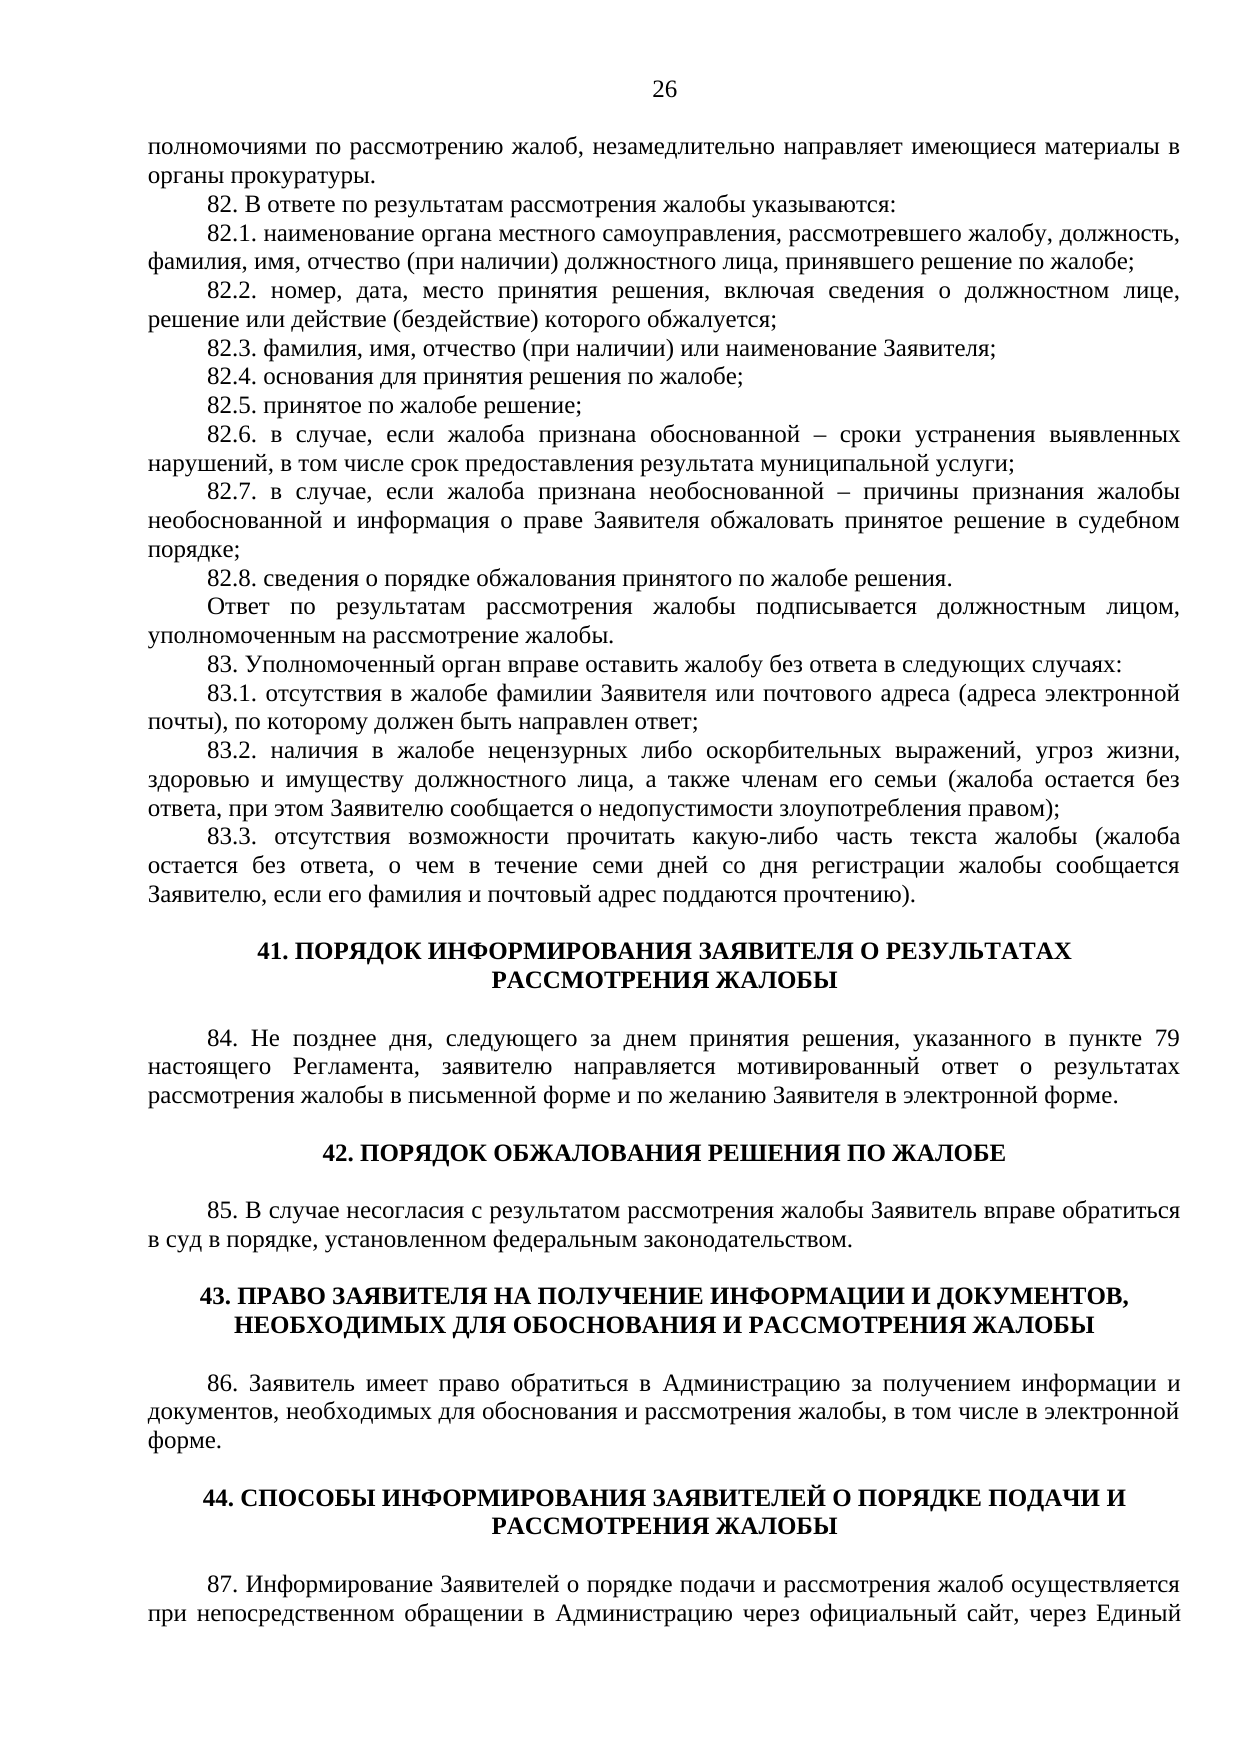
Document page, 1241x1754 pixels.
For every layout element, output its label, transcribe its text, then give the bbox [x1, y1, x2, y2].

text 86. Заявитель имеет право обратиться в Администрацию за получением информации и документов, необходимых для обоснования и рассмотрения жалобы, в том числе в электронной форме. [148, 1368, 1181, 1454]
text 82.8. сведения о порядке обжалования принятого по жалобе решения. [148, 563, 1181, 591]
text 82.4. основания для принятия решения по жалобе; [148, 361, 1181, 390]
text 82.6. в случае, если жалоба признана обоснованной – сроки устранения выявленных нарушений, в том числе срок предоставления результата муниципальной услуги; [148, 419, 1181, 476]
text 83. Уполномоченный орган вправе оставить жалобу без ответа в следующих случаях: [148, 649, 1181, 678]
text 82.7. в случае, если жалоба признана необоснованной – причины признания жалобы необоснованной и информация о праве Заявителя обжаловать принятое решение в судебном порядке; [148, 476, 1181, 563]
text 83.1. отсутствия в жалобе фамилии Заявителя или почтового адреса (адреса электронной почты), по которому должен быть направлен ответ; [148, 678, 1181, 735]
text 82.5. принятое по жалобе решение; [148, 390, 1181, 419]
text 43. Право заявителя на получение информации и документов, необходимых для обоснования и рассмотрения жалобы [148, 1281, 1181, 1339]
text 83.3. отсутствия возможности прочитать какую-либо часть текста жалобы (жалоба остается без ответа, о чем в течение семи дней со дня регистрации жалобы сообщается Заявителю, если его фамилия и почтовый адрес поддаются прочтению). [148, 821, 1181, 908]
text 41. Порядок информирования заявителя о результатах рассмотрения жалобы [148, 936, 1181, 994]
text 85. В случае несогласия с результатом рассмотрения жалобы Заявитель вправе обратиться в суд в порядке, установленном федеральным законодательством. [148, 1195, 1181, 1253]
text 82.1. наименование органа местного самоуправления, рассмотревшего жалобу, должность, фамилия, имя, отчество (при наличии) должностного лица, принявшего решение по жалобе; [148, 218, 1181, 275]
text 82.2. номер, дата, место принятия решения, включая сведения о должностном лице, решение или действие (бездействие) которого обжалуется; [148, 275, 1181, 333]
text 84. Не позднее дня, следующего за днем принятия решения, указанного в пункте 79 настоящего Регламента, заявителю направляется мотивированный ответ о результатах рассмотрения жалобы в письменной форме и по желанию Заявителя в электронной форме. [148, 1023, 1181, 1109]
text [148, 131, 1181, 189]
text Ответ по результатам рассмотрения жалобы подписывается должностным лицом, уполномоченным на рассмотрение жалобы. [148, 591, 1181, 649]
text 44. Способы информирования заявителей о порядке подачи и рассмотрения жалобы [148, 1483, 1181, 1540]
text 83.2. наличия в жалобе нецензурных либо оскорбительных выражений, угроз жизни, здоровью и имуществу должностного лица, а также членам его семьи (жалоба остается без ответа, при этом Заявителю сообщается о недопустимости злоупотребления правом); [148, 735, 1181, 821]
text 42. Порядок обжалования решения по жалобе [148, 1138, 1181, 1166]
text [148, 1569, 1181, 1626]
text 82.3. фамилия, имя, отчество (при наличии) или наименование Заявителя; [148, 333, 1181, 361]
text 82. В ответе по результатам рассмотрения жалобы указываются: [148, 189, 1181, 218]
